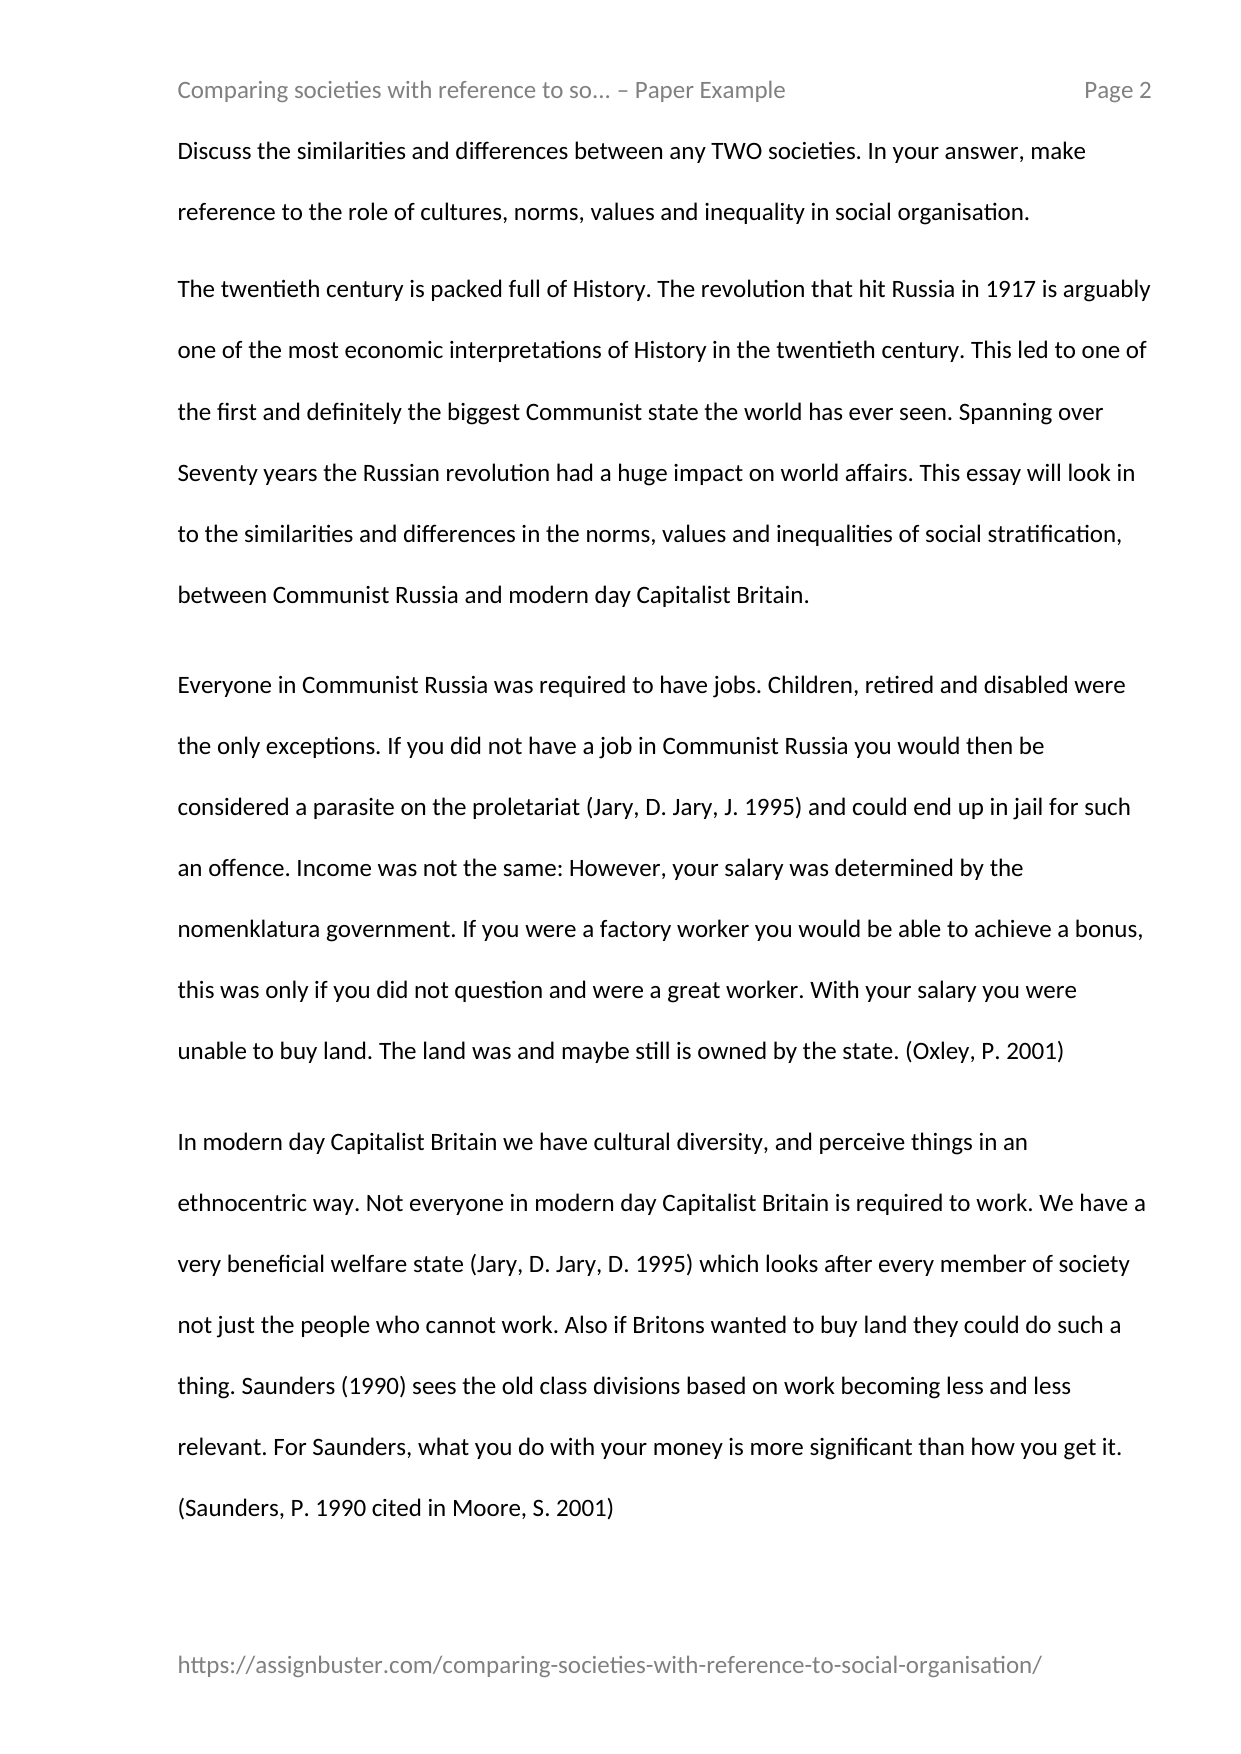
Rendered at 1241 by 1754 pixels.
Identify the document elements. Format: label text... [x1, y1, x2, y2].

text Everyone in Communist Russia was required to have jobs. Children, retired and disabled were the only exceptions. If you did not have a job in Communist Russia you would then be considered a parasite on the proletariat (Jary, D. Jary, J. 1995) and could end up in jail for such an offence. Income was not the same: However, your salary was determined by the nomenklatura government. If you were a factory worker you would be able to achieve a bonus, this was only if you did not question and were a great worker. With your salary you were unable to buy land. The land was and maybe still is owned by the state. (Oxley, P. 2001) [177, 669, 1152, 1066]
text Discuss the similarities and differences between any TWO societies. In your answer, make reference to the role of cultures, norms, values and inequality in social organisation. [177, 135, 1152, 226]
text In modern day Capitalist Britain we have cultural diversity, and perceive things in an ethnocentric way. Not everyone in modern day Capitalist Britain is required to work. We have a very beneficial welfare state (Jary, D. Jary, D. 1995) which looks after every member of society not just the people who cannot work. Also if Britons wanted to buy land they could do such a thing. Saunders (1990) sees the old class divisions based on work becoming less and less relevant. For Saunders, what you do with your money is more significant than how you get it. (Saunders, P. 1990 cited in Moore, S. 2001) [177, 1126, 1152, 1523]
text The twentieth century is packed full of History. The revolution that hit Russia in 1917 is arguably one of the most economic interpretations of History in the twentieth century. This led to one of the first and definitely the biggest Communist state the world has ever seen. Spanning over Seventy years the Russian revolution had a huge impact on world affairs. This essay will look in to the similarities and differences in the norms, values and inequalities of social stratification, between Communist Russia and modern day Capitalist Britain. [177, 273, 1152, 609]
